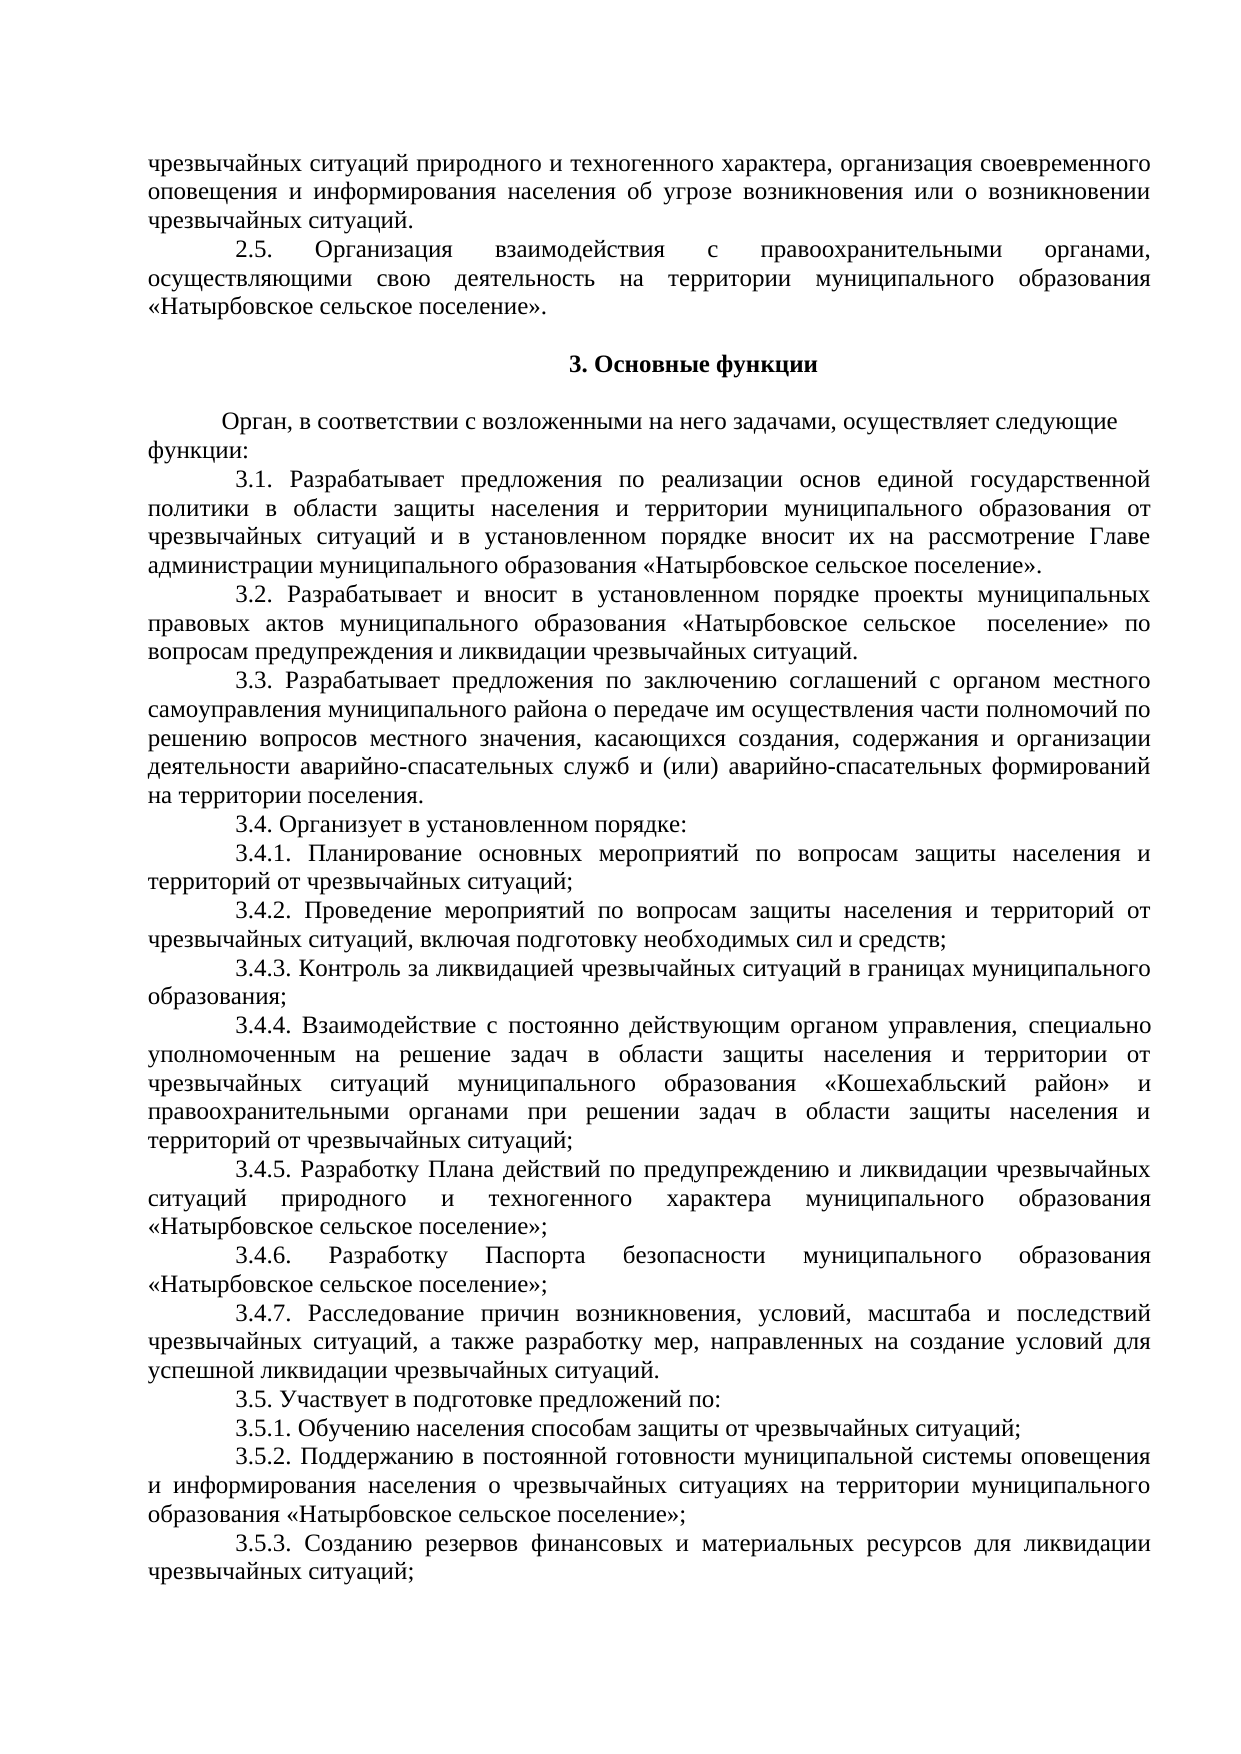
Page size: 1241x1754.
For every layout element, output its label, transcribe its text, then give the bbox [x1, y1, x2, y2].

text 3.4.4. Взаимодействие с постоянно действующим органом управления, специально уполномоченным на решение задач в области защиты населения и территории от чрезвычайных ситуаций муниципального образования «Кошехабльский район» и правоохранительными органами при решении задач в области защиты населения и территорий от чрезвычайных ситуаций; [148, 1010, 1152, 1154]
text 3.5.1. Обучению населения способам защиты от чрезвычайных ситуаций; [148, 1413, 1152, 1441]
text 3.3. Разрабатывает предложения по заключению соглашений с органом местного самоуправления муниципального района о передаче им осуществления части полномочий по решению вопросов местного значения, касающихся создания, содержания и организации деятельности аварийно-спасательных служб и (или) аварийно-спасательных формирований на территории поселения. [148, 665, 1152, 809]
text 3.5. Участвует в подготовке предложений по: [148, 1384, 1152, 1413]
text 3.5.3. Созданию резервов финансовых и материальных ресурсов для ликвидации чрезвычайных ситуаций; [148, 1528, 1152, 1585]
text 3.2. Разрабатывает и вносит в установленном порядке проекты муниципальных правовых актов муниципального образования «Натырбовское сельское поселение» по вопросам предупреждения и ликвидации чрезвычайных ситуаций. [148, 579, 1152, 665]
text 3.4.6. Разработку Паспорта безопасности муниципального образования «Натырбовское сельское поселение»; [148, 1240, 1152, 1298]
text 3.4.2. Проведение мероприятий по вопросам защиты населения и территорий от чрезвычайных ситуаций, включая подготовку необходимых сил и средств; [148, 895, 1152, 953]
text 3.1. Разрабатывает предложения по реализации основ единой государственной политики в области защиты населения и территории муниципального образования от чрезвычайных ситуаций и в установленном порядке вносит их на рассмотрение Главе администрации муниципального образования «Натырбовское сельское поселение». [148, 464, 1152, 579]
text 3.4.5. Разработку Плана действий по предупреждению и ликвидации чрезвычайных ситуаций природного и техногенного характера муниципального образования «Натырбовское сельское поселение»; [148, 1154, 1152, 1240]
text 3.5.2. Поддержанию в постоянной готовности муниципальной системы оповещения и информирования населения о чрезвычайных ситуациях на территории муниципального образования «Натырбовское сельское поселение»; [148, 1441, 1152, 1528]
text 3. Основные функции [148, 349, 1152, 378]
text 3.4. Организует в установленном порядке: [148, 809, 1152, 838]
text Орган, в соответствии с возложенными на него задачами, осуществляет следующие функции: [148, 406, 1152, 464]
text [148, 148, 1152, 234]
text 3.4.1. Планирование основных мероприятий по вопросам защиты населения и территорий от чрезвычайных ситуаций; [148, 838, 1152, 895]
text 3.4.3. Контроль за ликвидацией чрезвычайных ситуаций в границах муниципального образования; [148, 953, 1152, 1010]
text 2.5. Организация взаимодействия с правоохранительными органами, осуществляющими свою деятельность на территории муниципального образования «Натырбовское сельское поселение». [148, 234, 1152, 320]
text 3.4.7. Расследование причин возникновения, условий, масштаба и последствий чрезвычайных ситуаций, а также разработку мер, направленных на создание условий для успешной ликвидации чрезвычайных ситуаций. [148, 1298, 1152, 1384]
